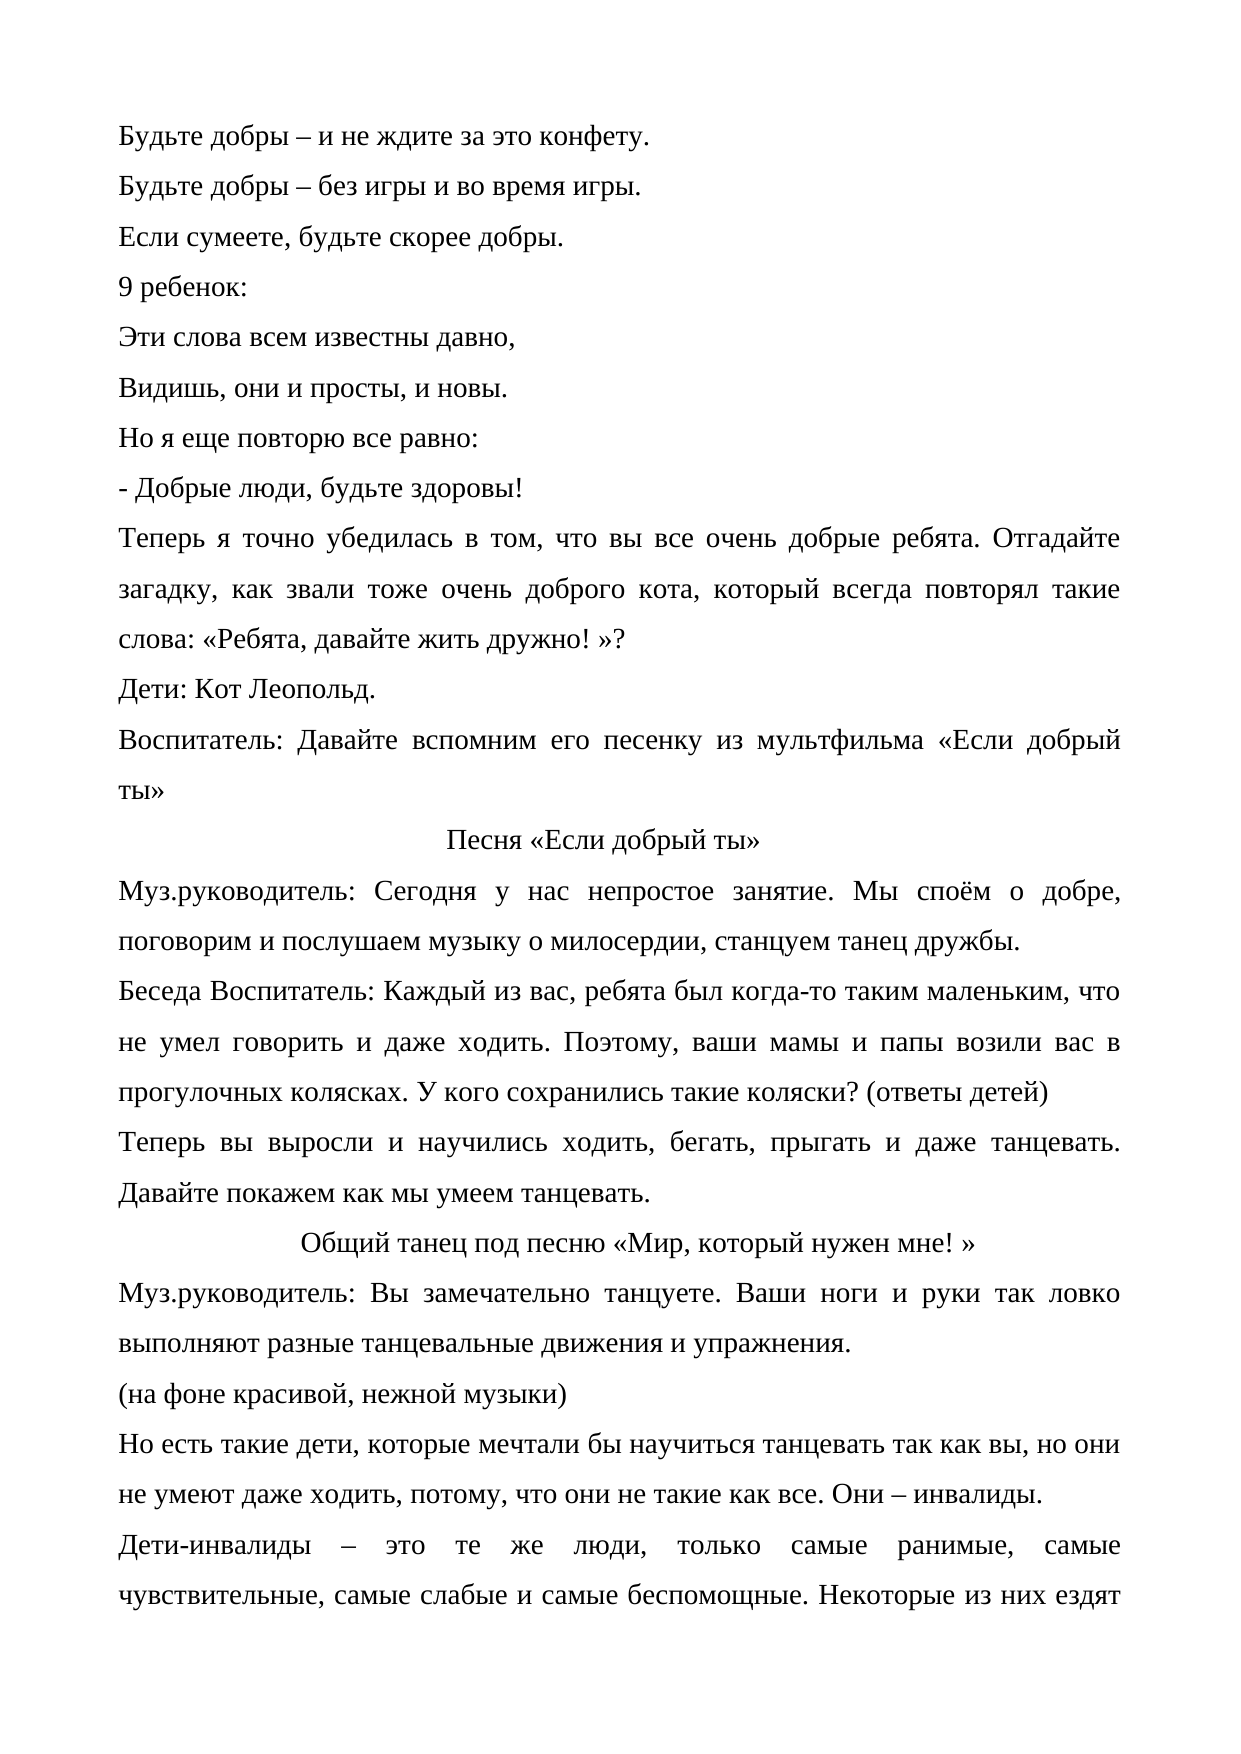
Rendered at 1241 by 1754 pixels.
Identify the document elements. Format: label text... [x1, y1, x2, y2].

text Муз.руководитель: Вы замечательно танцуете. Ваши ноги и руки так ловко выполняют разные танцевальные движения и упражнения. [118, 1275, 1122, 1359]
text Эти слова всем известны давно, [118, 319, 1122, 353]
text - Добрые люди, будьте здоровы! [118, 470, 1122, 504]
text Дети: Кот Леопольд. [118, 672, 1122, 705]
text Теперь я точно убедилась в том, что вы все очень добрые ребята. Отгадайте загадку, как звали тоже очень доброго кота, который всегда повторял такие слова: «Ребята, давайте жить дружно! »? [118, 521, 1122, 655]
text Видишь, они и просты, и новы. [118, 370, 1122, 403]
text Песня «Если добрый ты» [118, 822, 1122, 856]
text Но есть такие дети, которые мечтали бы научиться танцевать так как вы, но они не умеют даже ходить, потому, что они не такие как все. Они – инвалиды. [118, 1426, 1122, 1510]
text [118, 1527, 1122, 1611]
text Общий танец под песню «Мир, который нужен мне! » [118, 1225, 1122, 1258]
text Беседа Воспитатель: Каждый из вас, ребята был когда-то таким маленьким, что не умел говорить и даже ходить. Поэтому, ваши мамы и папы возили вас в прогулочных колясках. У кого сохранились такие коляски? (ответы детей) [118, 973, 1122, 1108]
text Будьте добры – без игры и во время игры. [118, 168, 1122, 202]
text Воспитатель: Давайте вспомним его песенку из мультфильма «Если добрый ты» [118, 722, 1122, 806]
text Но я еще повторю все равно: [118, 420, 1122, 453]
text Будьте добры – и не ждите за это конфету. [118, 118, 1122, 152]
text Муз.руководитель: Сегодня у нас непростое занятие. Мы споём о добре, поговорим и послушаем музыку о милосердии, станцуем танец дружбы. [118, 873, 1122, 957]
text (на фоне красивой, нежной музыки) [118, 1376, 1122, 1409]
text Если сумеете, будьте скорее добры. [118, 219, 1122, 252]
text 9 ребенок: [118, 269, 1122, 303]
text Теперь вы выросли и научились ходить, бегать, прыгать и даже танцевать. Давайте покажем как мы умеем танцевать. [118, 1124, 1122, 1208]
